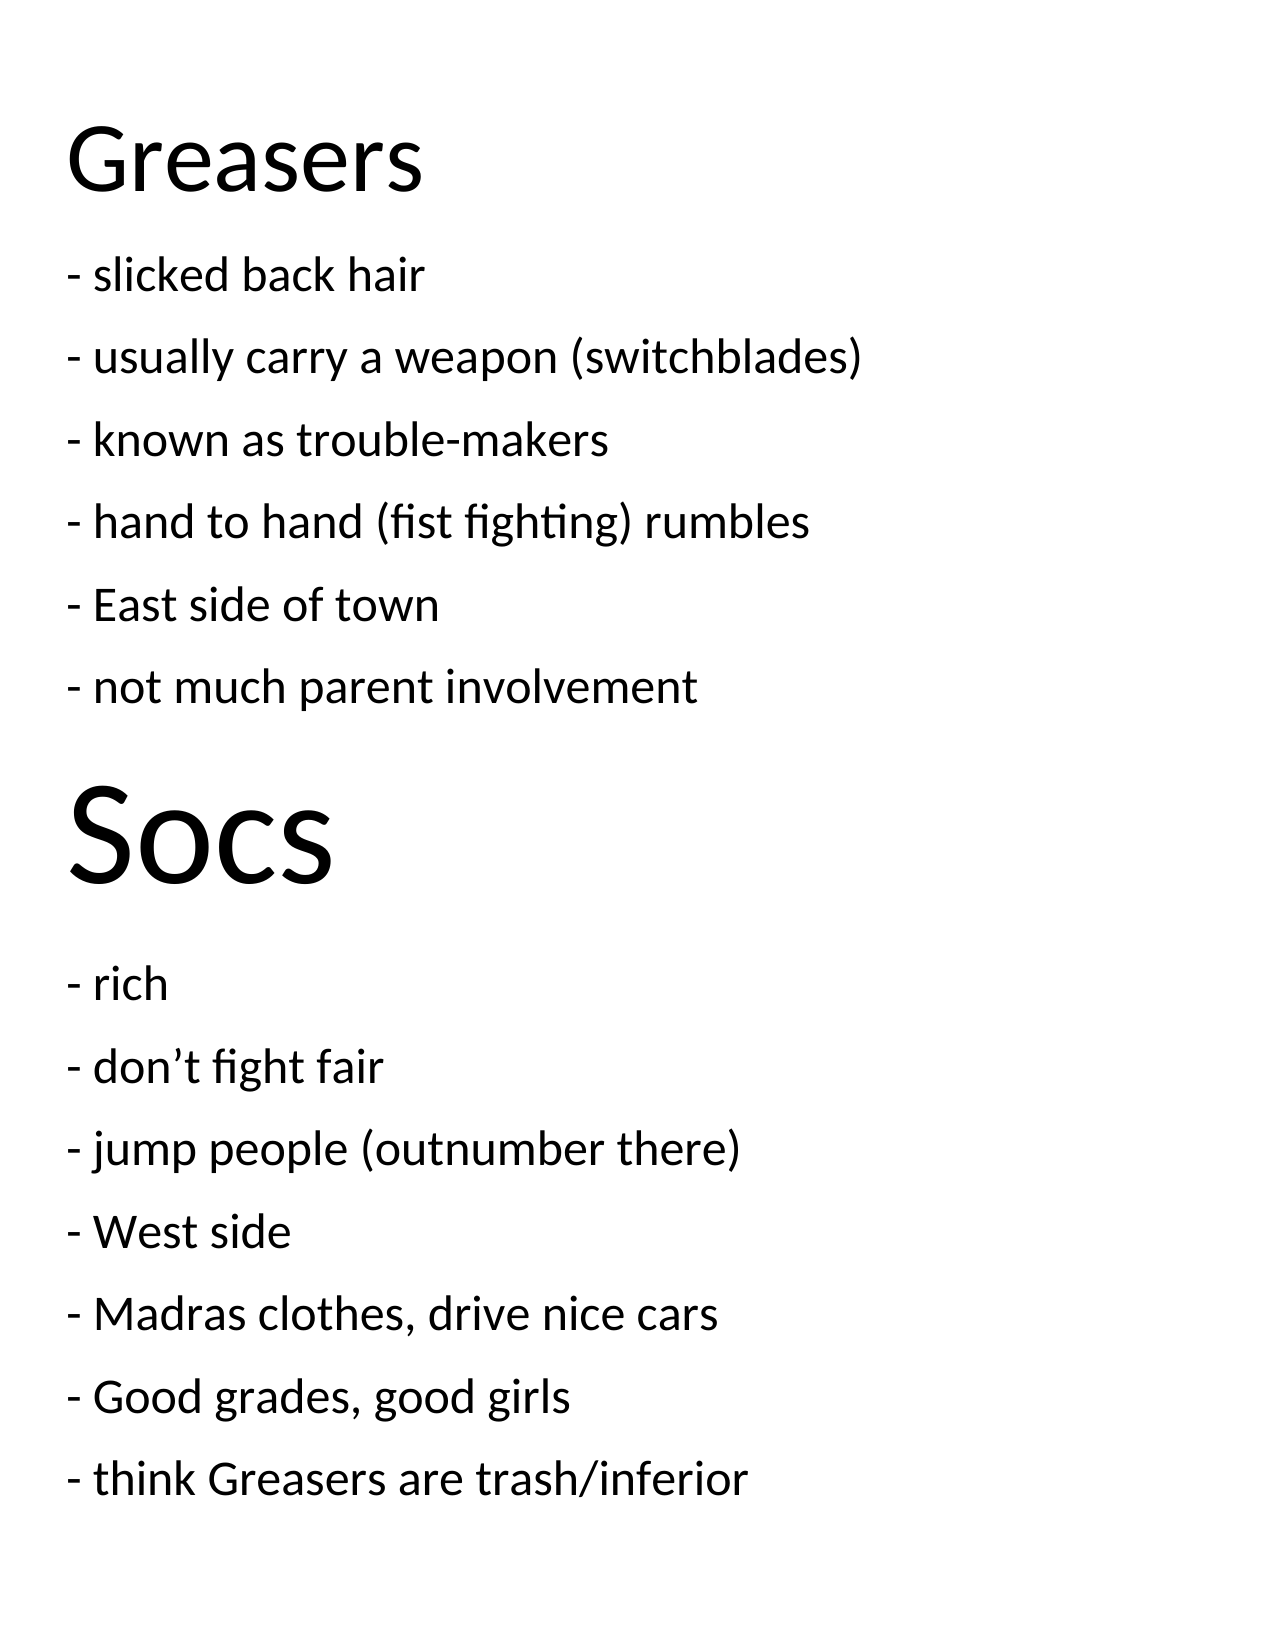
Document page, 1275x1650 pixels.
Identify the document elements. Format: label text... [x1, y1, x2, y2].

text - usually carry a weapon (switchblades) [66, 325, 1191, 386]
text - known as trouble-makers [66, 408, 1191, 469]
text Socs [66, 738, 1191, 921]
text - rich [66, 952, 1191, 1013]
text - think Greasers are trash/inferior [66, 1447, 1191, 1508]
text - not much parent involvement [66, 655, 1191, 716]
text Greasers [66, 94, 1191, 217]
text - East side of town [66, 573, 1191, 634]
text - West side [66, 1200, 1191, 1261]
text - Good grades, good girls [66, 1365, 1191, 1426]
text - slicked back hair [66, 243, 1191, 304]
text - hand to hand (fist fighting) rumbles [66, 490, 1191, 551]
text - jump people (outnumber there) [66, 1117, 1191, 1178]
text - Madras clothes, drive nice cars [66, 1282, 1191, 1343]
text - don’t fight fair [66, 1035, 1191, 1096]
